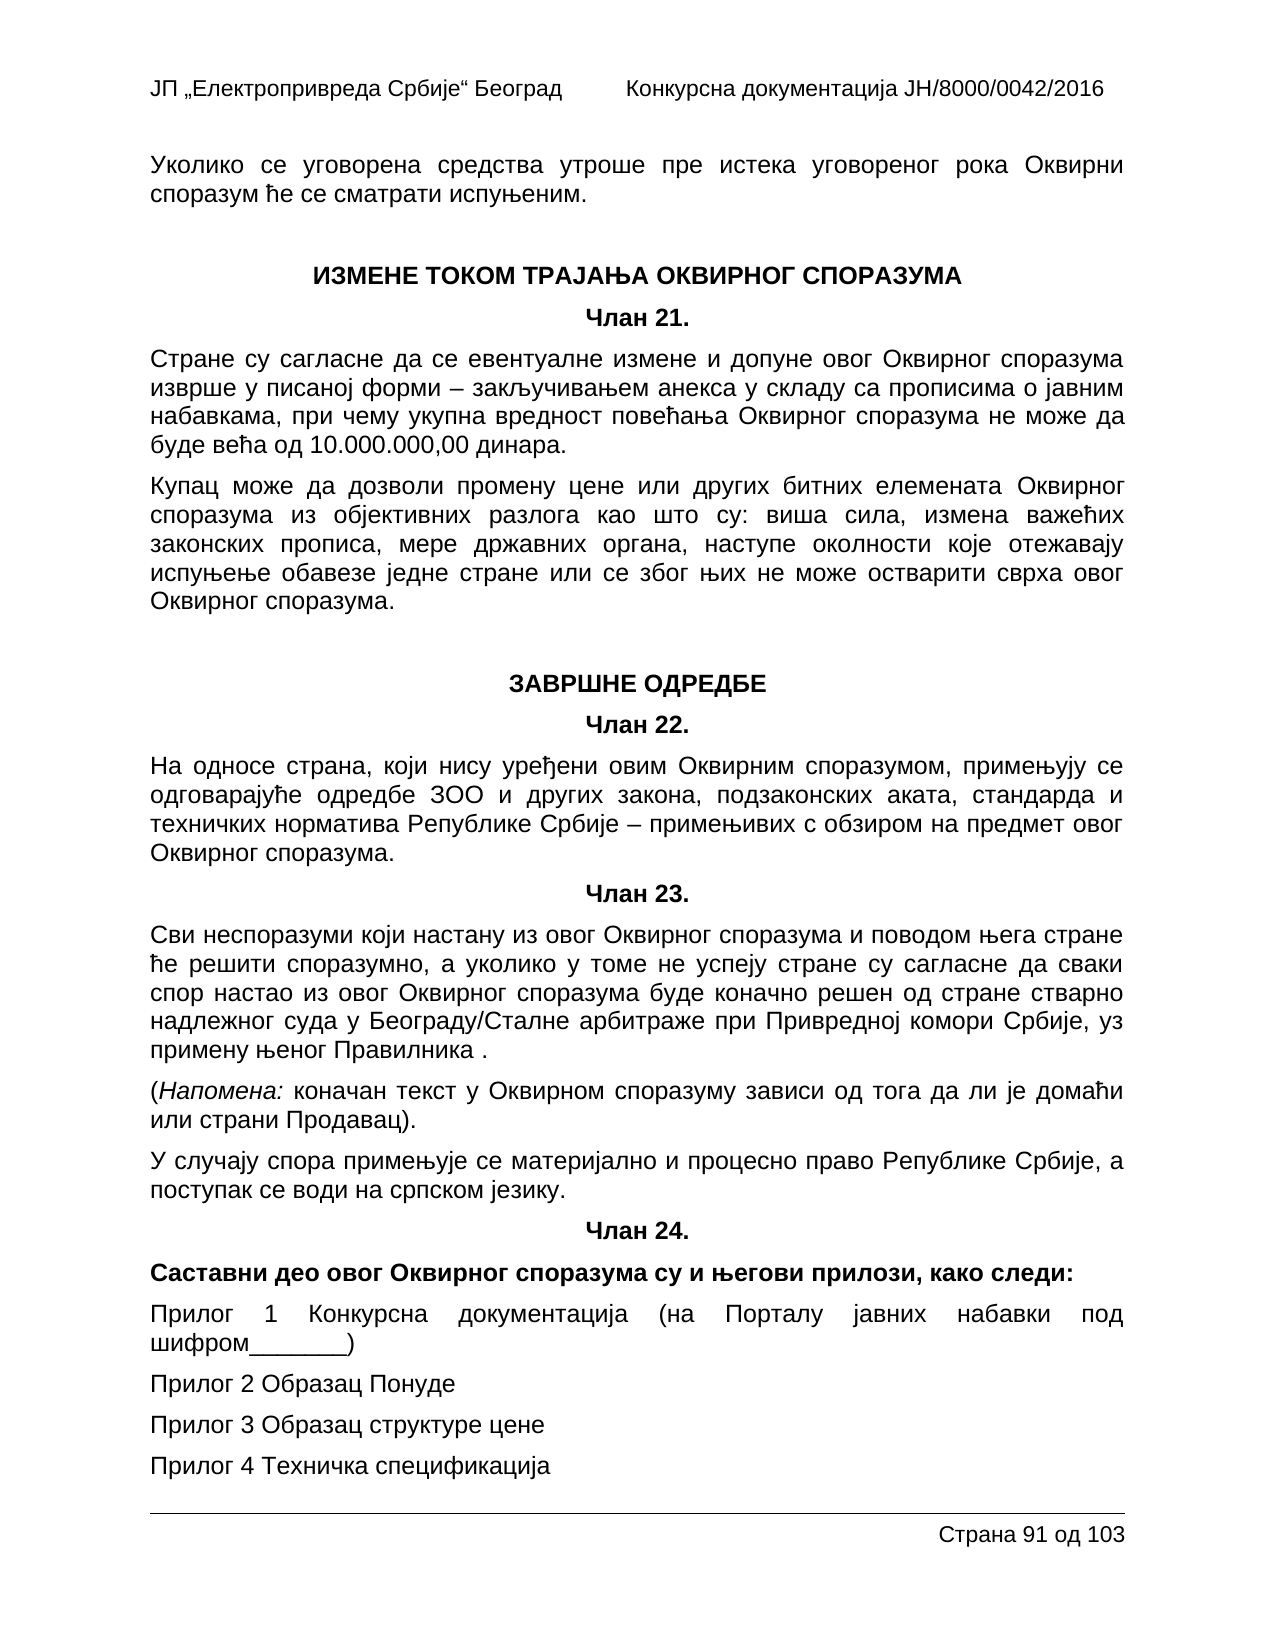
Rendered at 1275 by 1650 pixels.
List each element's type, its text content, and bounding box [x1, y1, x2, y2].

text У случају спора примењује се материјално и процесно право Републике Србије, а поступак се води на српском језику. [150, 1146, 1125, 1204]
text Саставни део овог Оквирног споразума су и његови прилози, како следи: [150, 1257, 1125, 1286]
text Уколико се уговорена средства утроше пре истека уговореног рока Оквирни споразум ће се сматрати испуњеним. [150, 150, 1125, 207]
text ИЗМЕНЕ ТОКОМ ТРАЈАЊА ОКВИРНОГ СПОРАЗУМА [150, 261, 1125, 290]
text Члан 21. [150, 302, 1125, 331]
text Прилог 2 Образац Понуде [150, 1369, 1125, 1397]
text Прилог 3 Образац структуре цене [150, 1410, 1125, 1439]
text Прилог 1 Конкурсна документација (на Порталу јавних набавки под шифром_______) [150, 1299, 1125, 1356]
text Члан 24. [150, 1216, 1125, 1245]
text Члан 22. [150, 710, 1125, 739]
text Прилог 4 Техничка спецификација [150, 1451, 1125, 1480]
text На односе страна, који нису уређени овим Оквирним споразумом, примењују се одговарајуће одредбе ЗОО и других закона, подзаконских аката, стандарда и техничких норматива Републике Србије – примењивих с обзиром на предмет овог Оквирног споразума. [150, 751, 1125, 866]
text ЗАВРШНЕ ОДРЕДБЕ [150, 669, 1125, 697]
text Члан 23. [150, 879, 1125, 907]
text (Напомена: коначан текст у Оквирном споразуму зависи од тога да ли је домаћи или страни Продавац). [150, 1076, 1125, 1134]
text Сви неспоразуми који настану из овог Оквирног споразума и поводом њега стране ће решити споразумно, а уколико у томе не успеју стране су сагласне да сваки спор настао из овог Оквирног споразума буде коначно решен од стране стварно надлежног суда у Београду/Сталне арбитраже при Привредној комори Србије, уз примену њеног Правилника . [150, 920, 1125, 1064]
text Стране су сагласне да се евентуалне измене и допуне овог Оквирног споразума изврше у писаној форми – закључивањем анекса у складу са прописима о јавним набавкама, при чему укупна вредност повећања Оквирног споразума не може да буде већа од 10.000.000,00 динара. [150, 344, 1125, 459]
text Купац може да дозволи промену цене или других битних елемената Оквирног споразума из објективних разлога као што су: виша сила, измена важећих законских прописа, мере државних органа, наступе околности које отежавају испуњење обавезе једне стране или се због њих не може остварити сврха овог Оквирног споразума. [150, 471, 1125, 615]
